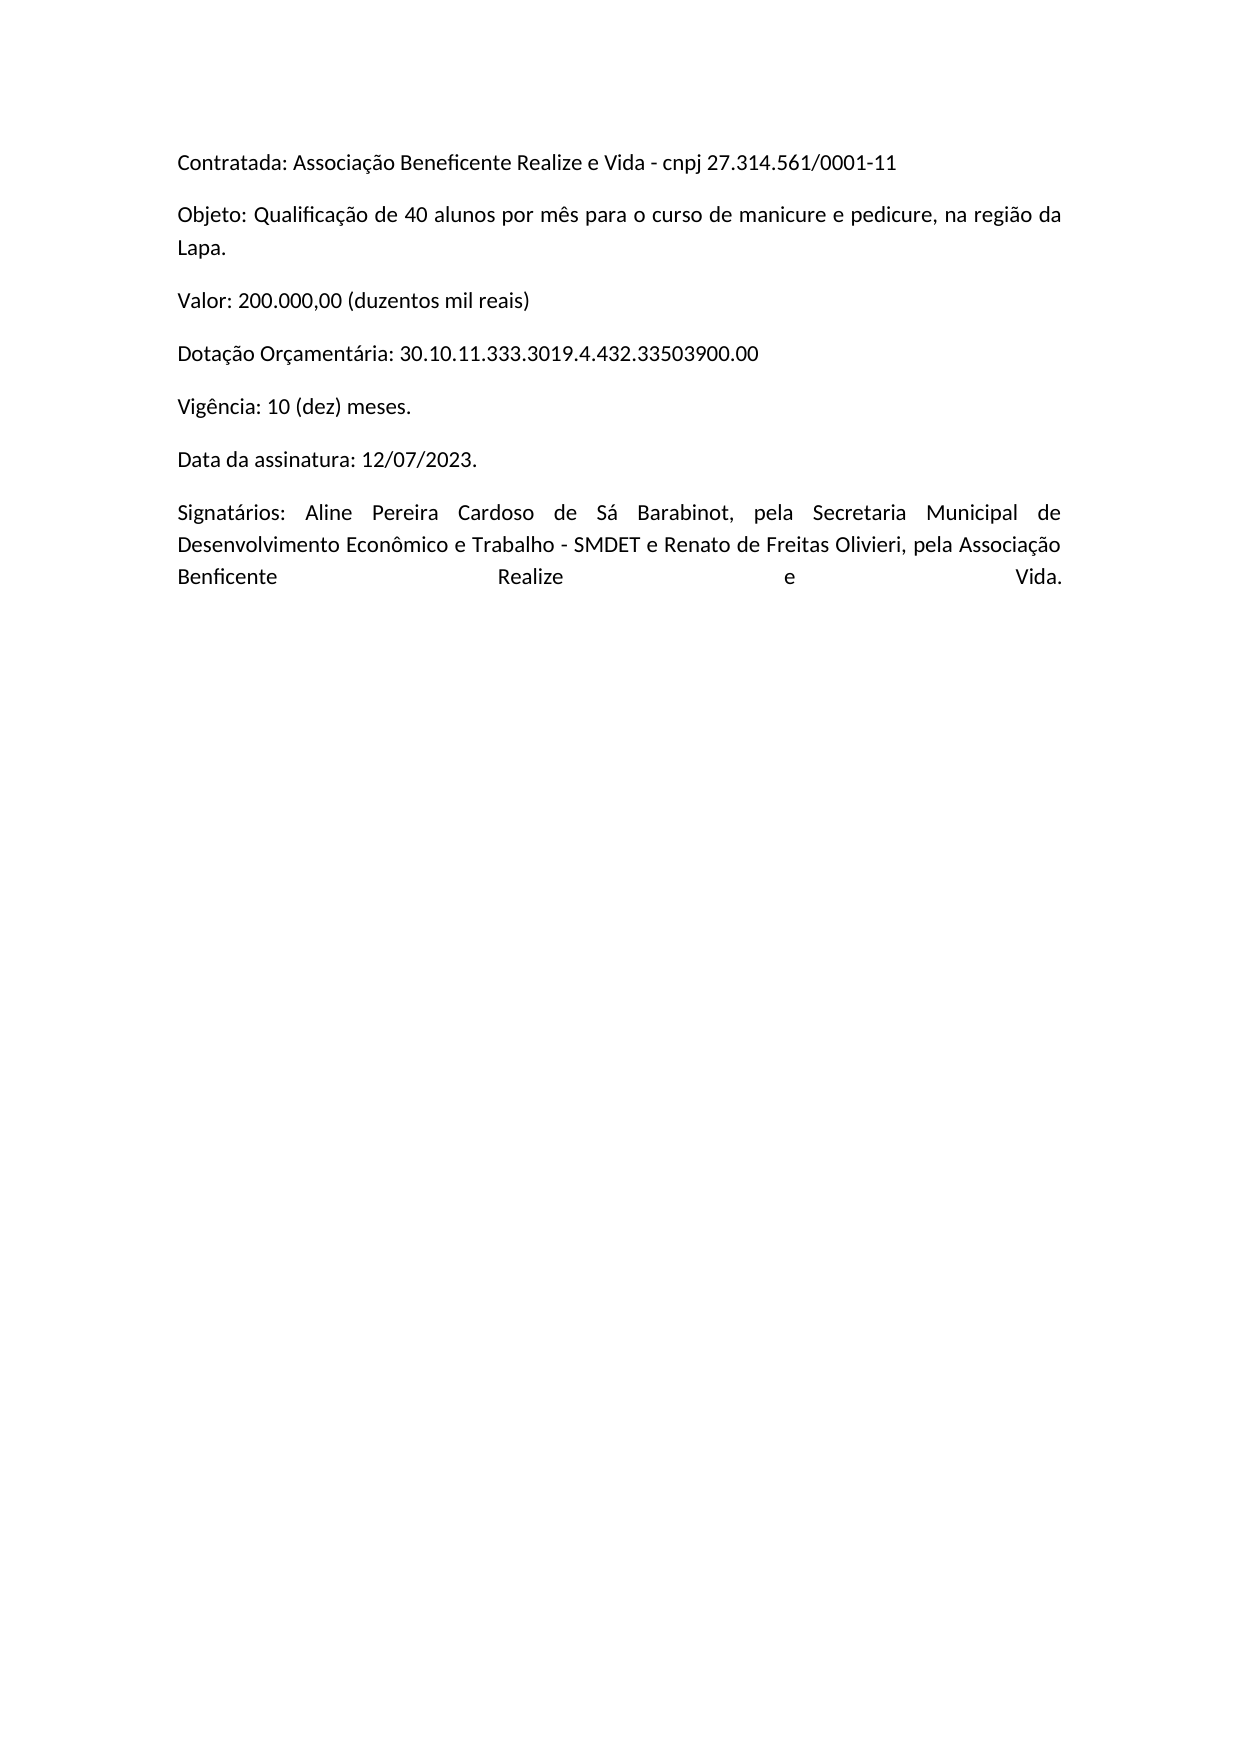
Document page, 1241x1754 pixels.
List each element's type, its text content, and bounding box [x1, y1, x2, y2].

text Vigência: 10 (dez) meses. [177, 392, 1063, 420]
text Contratada: Associação Beneficente Realize e Vida - cnpj 27.314.561/0001-11 [177, 148, 1063, 176]
text Objeto: Qualificação de 40 alunos por mês para o curso de manicure e pedicure, na região da Lapa. [177, 201, 1063, 261]
text Valor: 200.000,00 (duzentos mil reais) [177, 286, 1063, 314]
text Dotação Orçamentária: 30.10.11.333.3019.4.432.33503900.00 [177, 339, 1063, 367]
text Data da assinatura: 12/07/2023. [177, 445, 1063, 473]
text Signatários: Aline Pereira Cardoso de Sá Barabinot, pela Secretaria Municipal de Desenvolvimento Econômico e Trabalho - SMDET e Renato de Freitas Olivieri, pela Associação Benficente Realize e Vida. [177, 498, 1063, 622]
